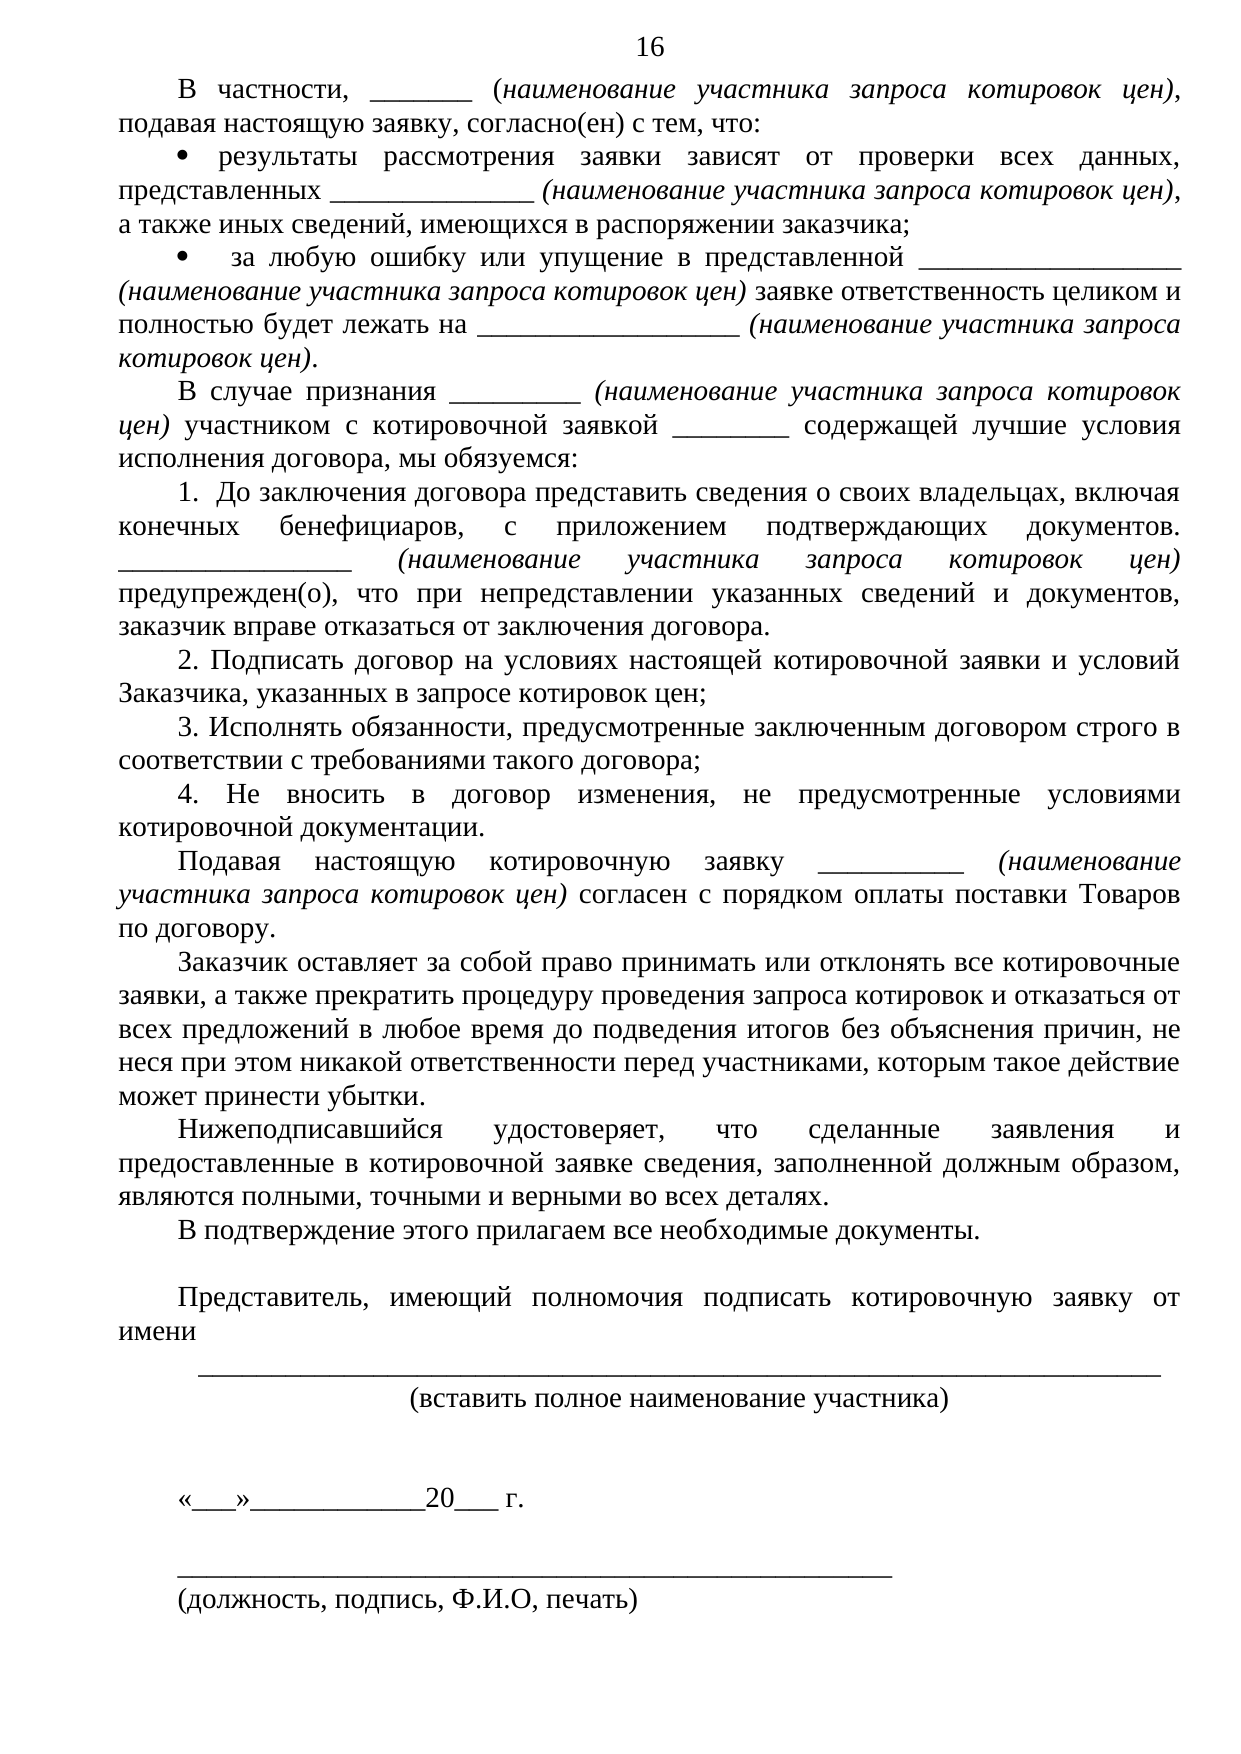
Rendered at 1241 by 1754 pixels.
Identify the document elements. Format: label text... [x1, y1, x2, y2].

text __________________________________________________________________ [118, 1346, 1181, 1380]
text (вставить полное наименование участника) [118, 1380, 1181, 1413]
text 1. До заключения договора представить сведения о своих владельцах, включая конечных бенефициаров, с приложением подтверждающих документов. ________________ (наименование участника запроса котировок цен) предупрежден(о), что при непредставлении указанных сведений и документов, заказчик вправе отказаться от заключения договора. [118, 474, 1181, 642]
text 3. Исполнять обязанности, предусмотренные заключенным договором строго в соответствии с требованиями такого договора; [118, 709, 1181, 776]
text _________________________________________________ [118, 1547, 1181, 1581]
list за любую ошибку или упущение в представленной __________________ (наименование участника запроса котировок цен) заявке ответственность целиком и полностью будет лежать на __________________ (наименование участника запроса котировок цен). [118, 239, 1181, 373]
text Заказчик оставляет за собой право принимать или отклонять все котировочные заявки, а также прекратить процедуру проведения запроса котировок и отказаться от всех предложений в любое время до подведения итогов без объяснения причин, не неся при этом никакой ответственности перед участниками, которым такое действие может принести убытки. [118, 944, 1181, 1111]
text Представитель, имеющий полномочия подписать котировочную заявку от имени [118, 1279, 1181, 1346]
text (должность, подпись, Ф.И.О, печать) [118, 1581, 1181, 1614]
text В подтверждение этого прилагаем все необходимые документы. [118, 1212, 1181, 1246]
text Подавая настоящую котировочную заявку __________ (наименование участника запроса котировок цен) согласен с порядком оплаты поставки Товаров по договору. [118, 843, 1181, 944]
text Нижеподписавшийся удостоверяет, что сделанные заявления и предоставленные в котировочной заявке сведения, заполненной должным образом, являются полными, точными и верными во всех деталях. [118, 1111, 1181, 1212]
text 4. Не вносить в договор изменения, не предусмотренные условиями котировочной документации. [118, 776, 1181, 843]
text В частности, _______ (наименование участника запроса котировок цен), подавая настоящую заявку, согласно(ен) с тем, что: [118, 71, 1181, 138]
list результаты рассмотрения заявки зависят от проверки всех данных, представленных ______________ (наименование участника запроса котировок цен), а также иных сведений, имеющихся в распоряжении заказчика; [118, 138, 1181, 239]
text «___»____________20___ г. [118, 1480, 1181, 1514]
text 2. Подписать договор на условиях настоящей котировочной заявки и условий Заказчика, указанных в запросе котировок цен; [118, 642, 1181, 709]
text В случае признания _________ (наименование участника запроса котировок цен) участником с котировочной заявкой ________ содержащей лучшие условия исполнения договора, мы обязуемся: [118, 373, 1181, 474]
